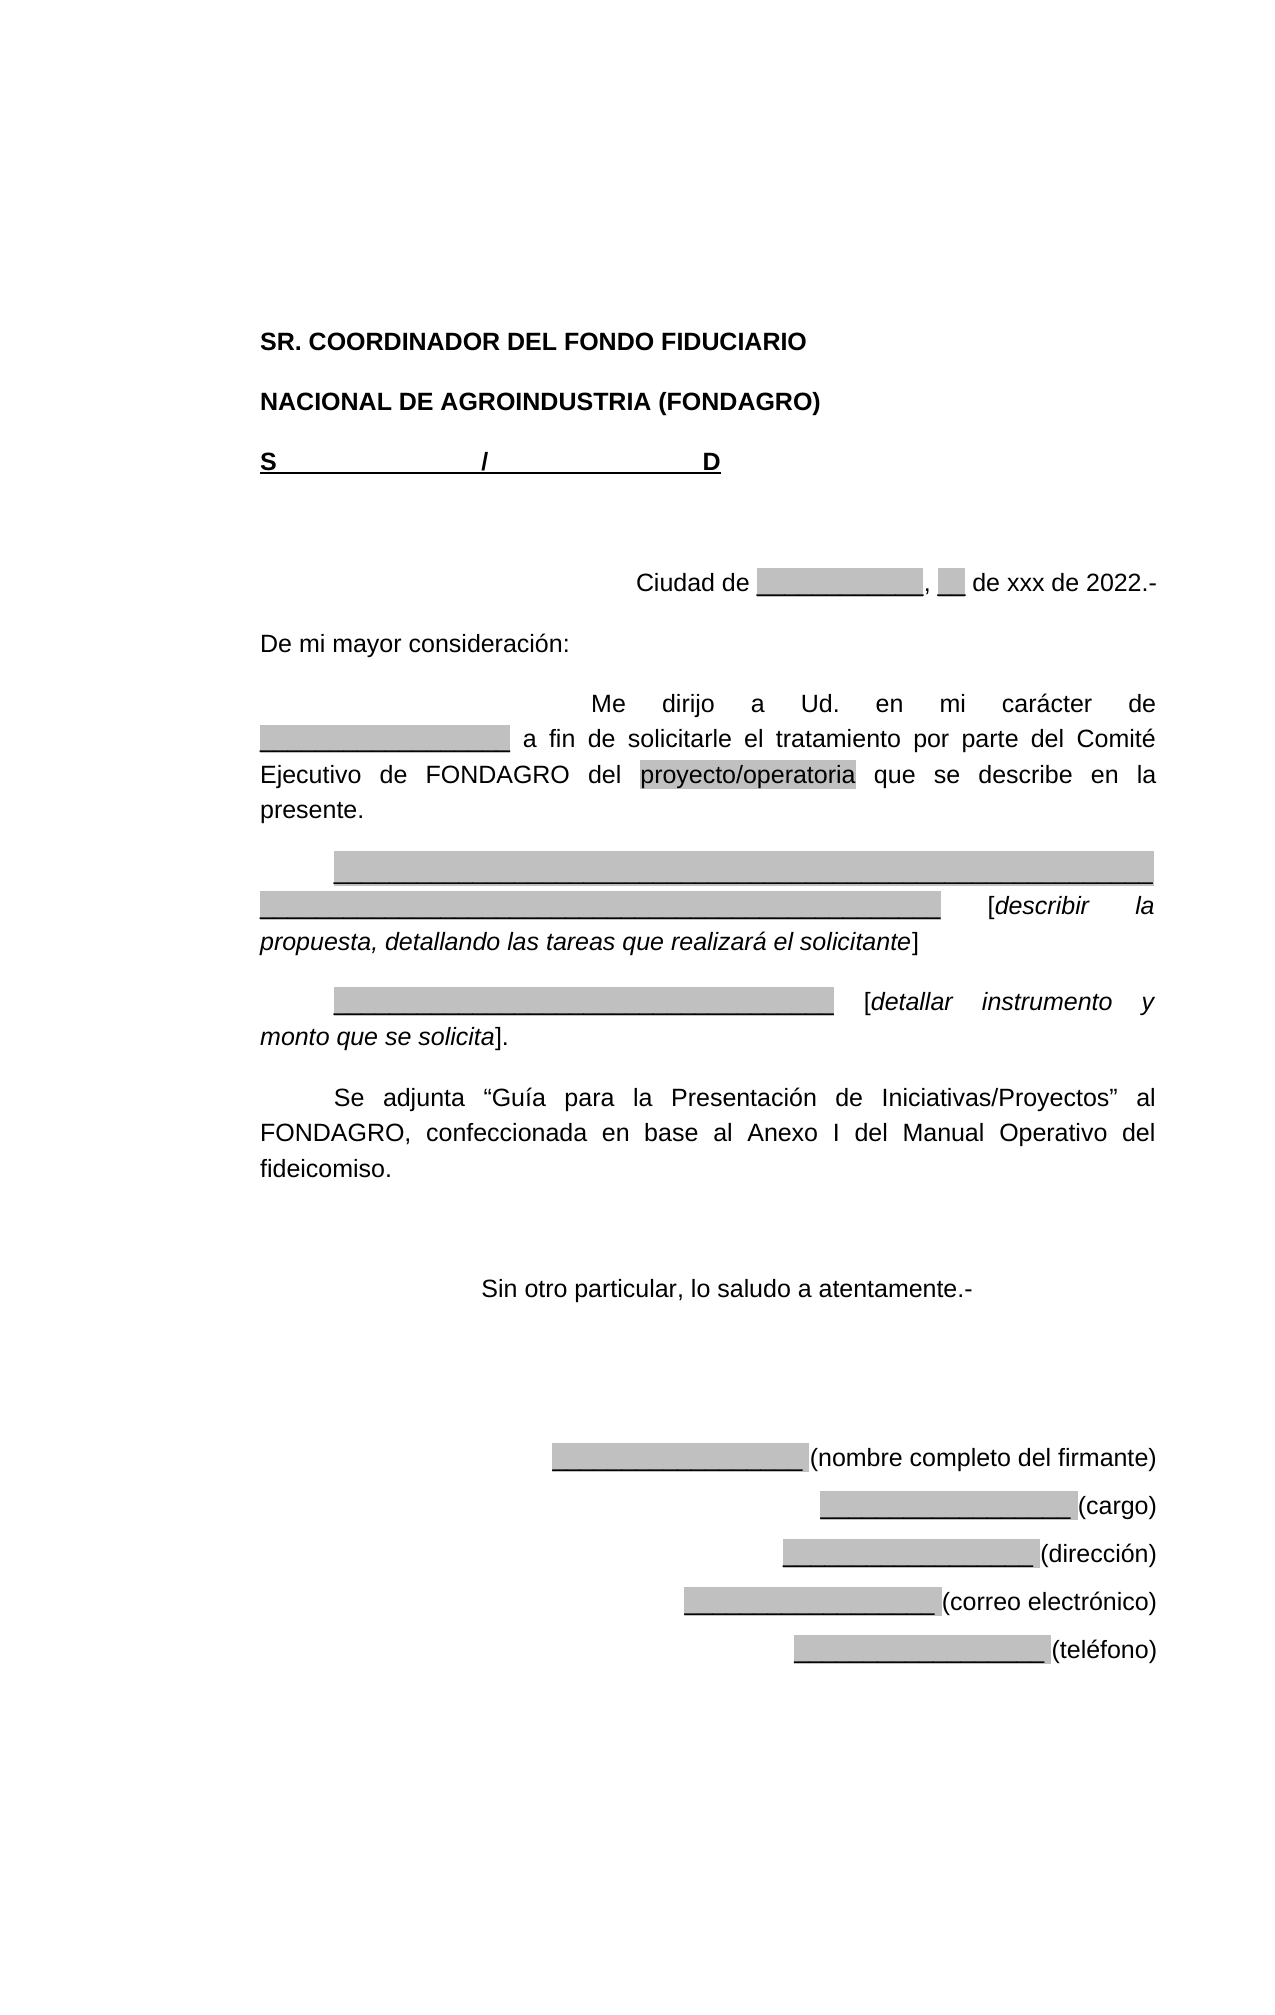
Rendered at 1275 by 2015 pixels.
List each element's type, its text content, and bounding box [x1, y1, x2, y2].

text Me dirijo a Ud. en mi carácter de __________________ a fin de solicitarle el tratamiento por parte del Comité Ejecutivo de FONDAGRO del proyecto/operatoria que se describe en la presente. [260, 684, 1157, 826]
text NACIONAL DE AGROINDUSTRIA (FONDAGRO) [260, 382, 1157, 417]
text Se adjunta “Guía para la Presentación de Iniciativas/Proyectos” al FONDAGRO, confeccionada en base al Anexo I del Manual Operativo del fideicomiso. [260, 1078, 1157, 1184]
text __________________ (correo electrónico) [260, 1582, 1157, 1617]
subtitle S _______ /___________ D [260, 442, 1157, 478]
text De mi mayor consideración: [260, 624, 1157, 659]
text Ciudad de ____________, __ de xxx de 2022.- [260, 563, 1157, 599]
text ____________________________________________________________________________________________________________ [describir la propuesta, detallando las tareas que realizará el solicitante] [260, 851, 1157, 957]
text __________________ (cargo) [260, 1486, 1157, 1522]
text __________________ (nombre completo del firmante) [260, 1438, 1157, 1474]
text SR. COORDINADOR DEL FONDO FIDUCIARIO [260, 322, 1157, 357]
text Sin otro particular, lo saludo a atentamente.- [260, 1269, 1157, 1305]
text __________________ (teléfono) [260, 1630, 1157, 1665]
text __________________ (dirección) [260, 1534, 1157, 1569]
text ____________________________________ [detallar instrumento y monto que se solicita]. [260, 982, 1157, 1053]
